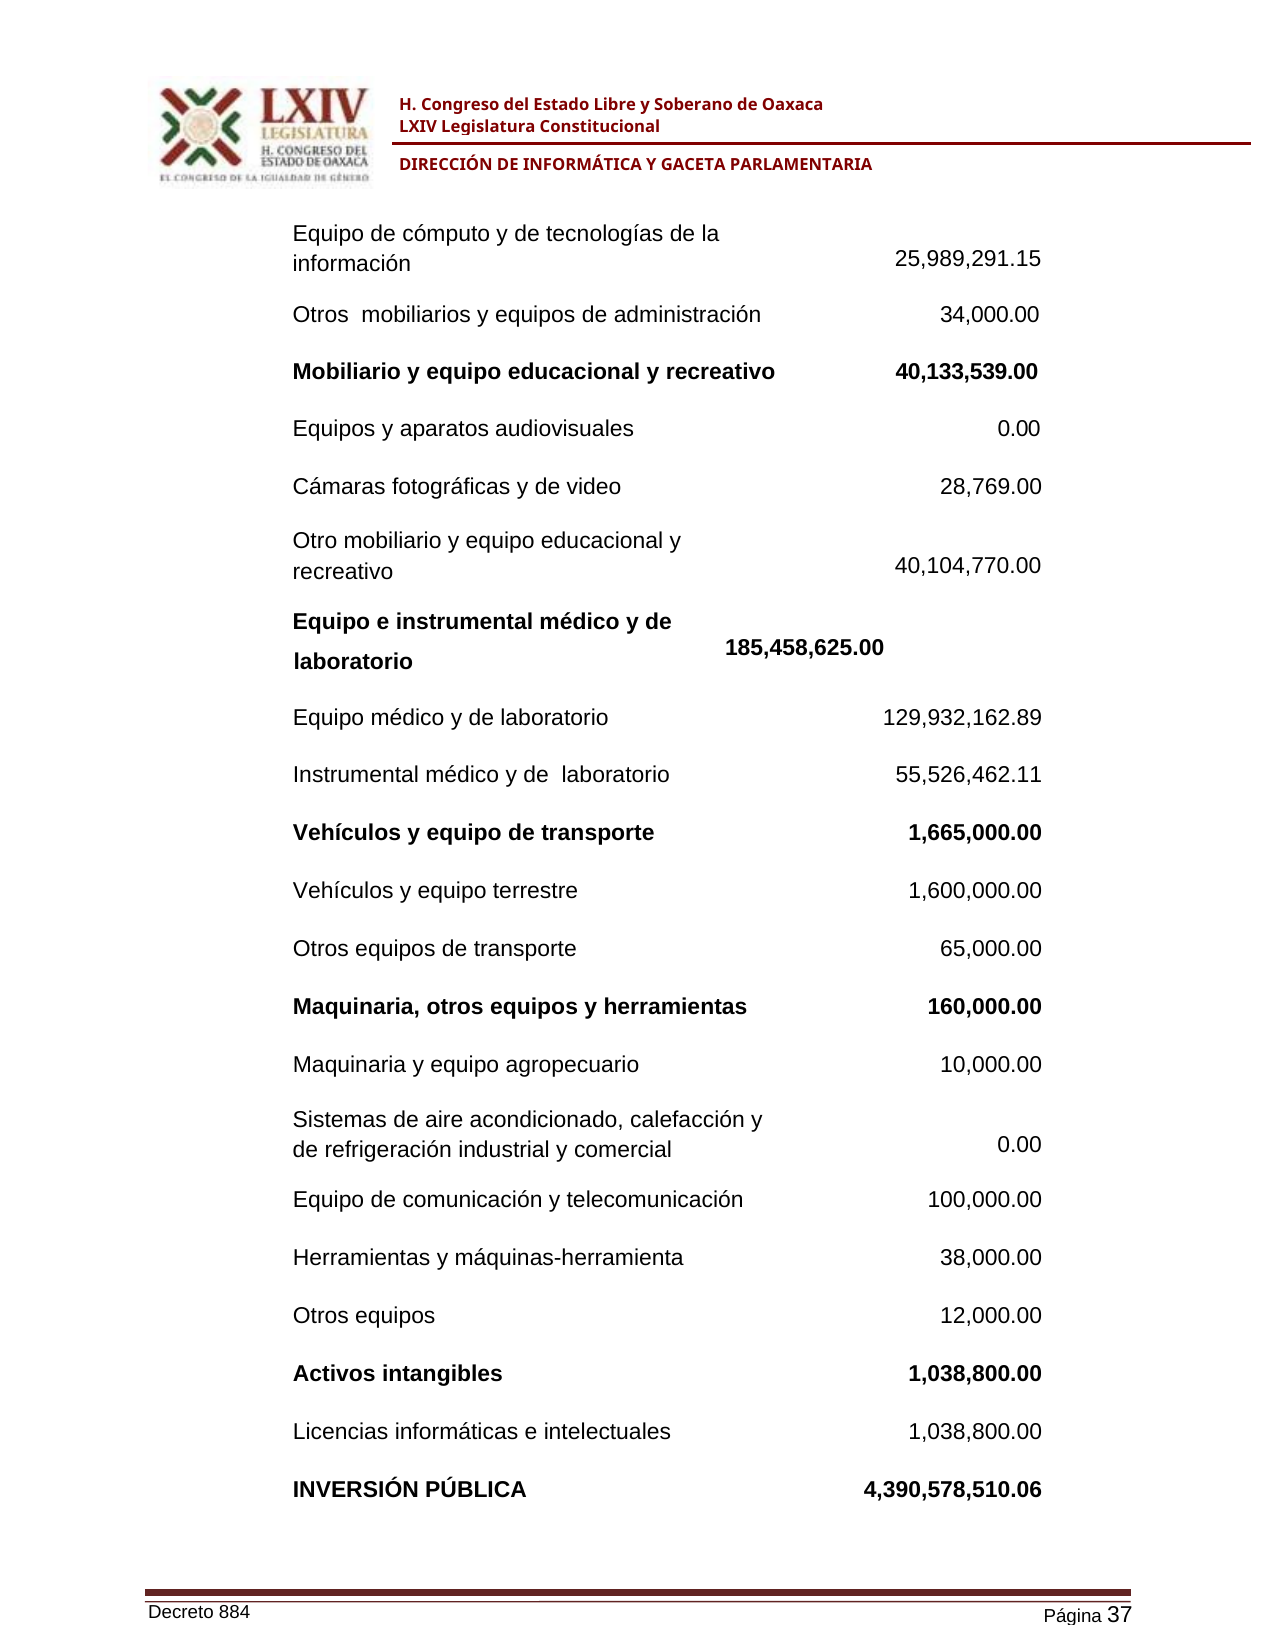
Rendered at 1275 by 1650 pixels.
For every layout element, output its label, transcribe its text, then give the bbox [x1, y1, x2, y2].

text Equipo médico y de laboratorio 129,932,162.89 [187, 703, 1148, 730]
text 40,104,770.00 [894, 552, 1148, 579]
text 0.00 [995, 1131, 1044, 1157]
text Otro mobiliario y equipo educacional y recreativo [292, 527, 682, 584]
text Otros equipos 12,000.00 [187, 1302, 1148, 1328]
text Cámaras fotográficas y de video 28,769.00 [292, 473, 1148, 499]
text Herramientas y máquinas-herramienta 38,000.00 [187, 1244, 1148, 1271]
text 25,989,291.15 [894, 244, 1148, 271]
subtitle Equipo e instrumental médico y de [292, 608, 685, 634]
text Maquinaria y equipo agropecuario 10,000.00 [187, 1051, 1148, 1077]
text Licencias informáticas e intelectuales 1,038,800.00 [187, 1418, 1148, 1444]
text Equipo de cómputo y de tecnologías de la información [292, 220, 721, 276]
text Sistemas de aire acondicionado, calefacción y de refrigeración industrial y comercial [292, 1106, 764, 1162]
subtitle 185,458,625.00 [725, 634, 1148, 660]
subtitle Maquinaria, otros equipos y herramientas 160,000.00 [187, 993, 1148, 1019]
subtitle INVERSIÓN PÚBLICA 4,390,578,510.06 [186, 1476, 1148, 1502]
text Otros mobiliarios y equipos de administración 34,000.00 Mobiliario y equipo educacional y recreativo 40,133,539.00 Equipos y aparatos audiovisuales 0.00 [292, 301, 1042, 442]
text Equipo de comunicación y telecomunicación 100,000.00 [187, 1186, 1148, 1213]
subtitle Activos intangibles 1,038,800.00 [187, 1360, 1148, 1386]
subtitle Vehículos y equipo de transporte 1,665,000.00 [187, 819, 1148, 846]
text Instrumental médico y de laboratorio 55,526,462.11 [187, 761, 1148, 788]
text Otros equipos de transporte 65,000.00 [187, 935, 1148, 962]
text Vehículos y equipo terrestre 1,600,000.00 [187, 877, 1148, 904]
picture [147, 76, 375, 189]
